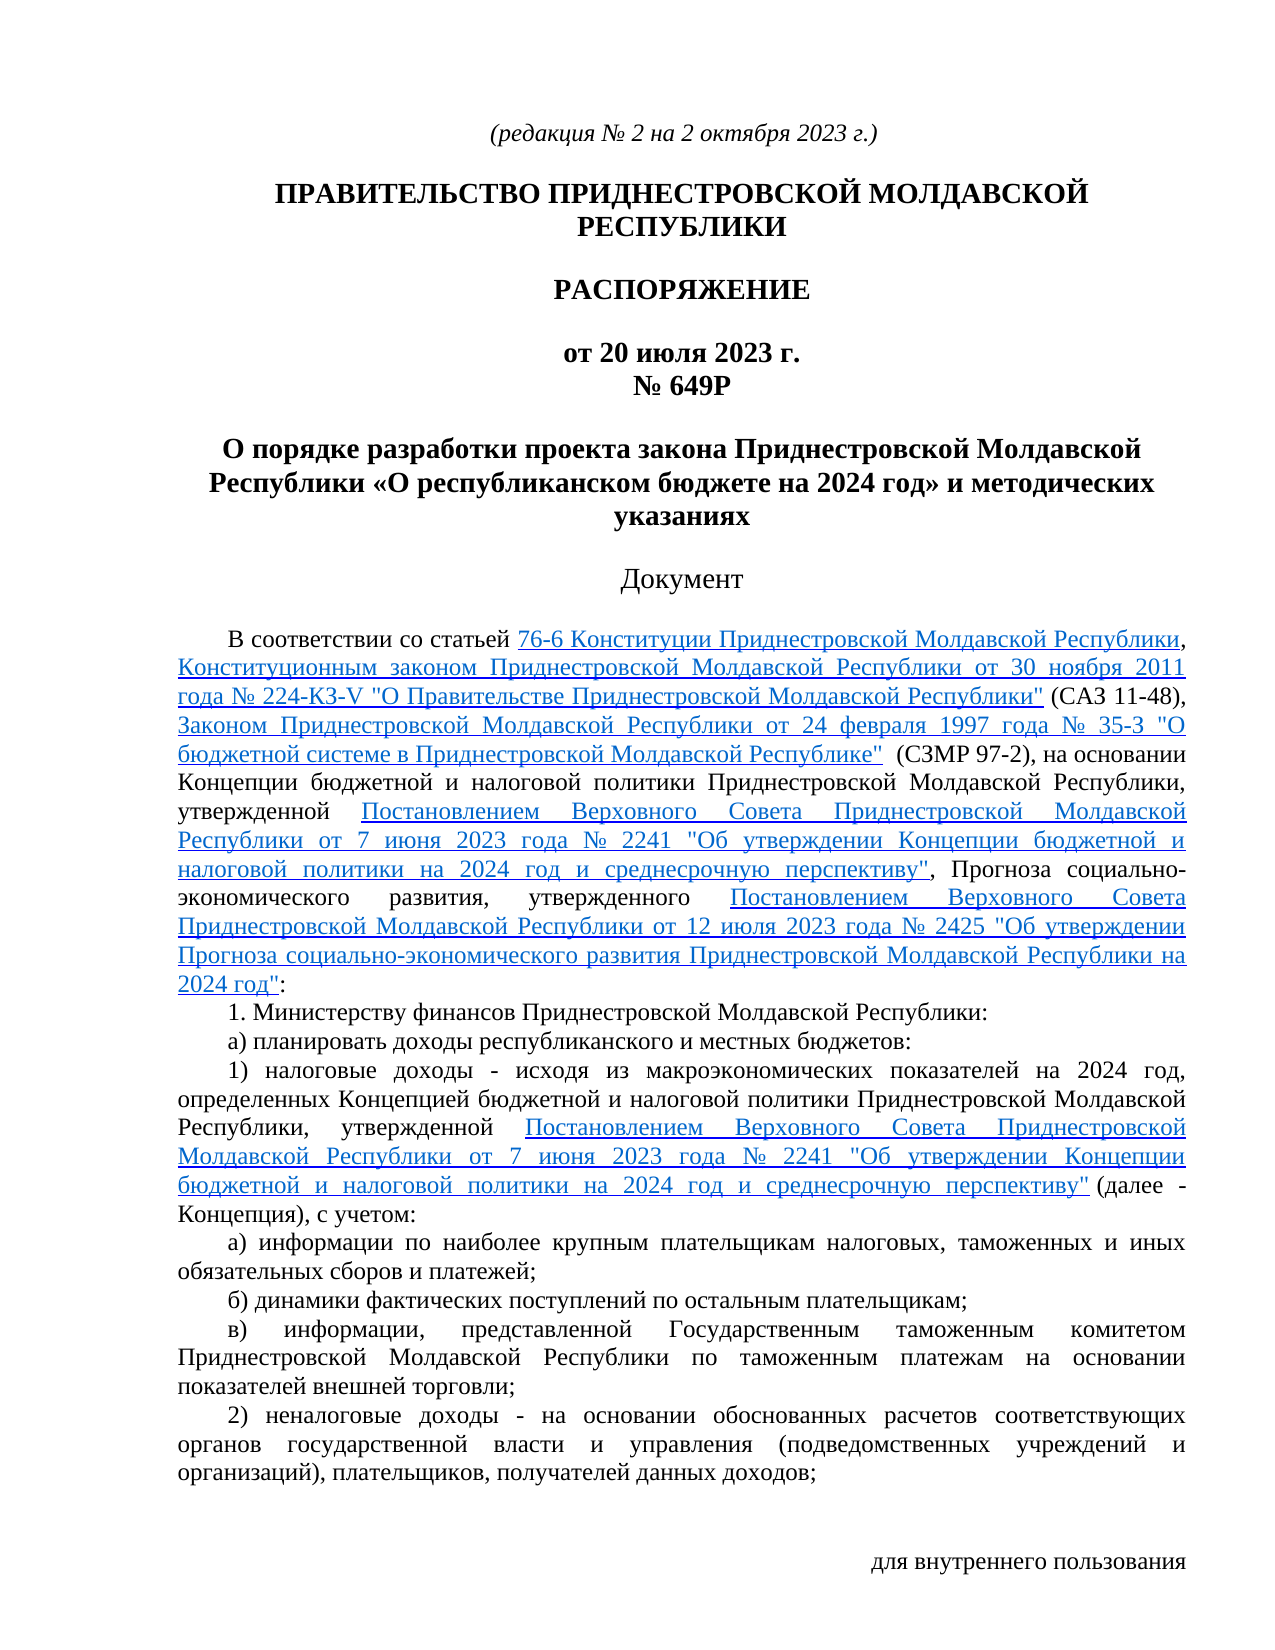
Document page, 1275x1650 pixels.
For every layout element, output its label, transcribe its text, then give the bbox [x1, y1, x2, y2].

text а) планировать доходы республиканского и местных бюджетов: [177, 1026, 1186, 1055]
text а) информации по наиболее крупным плательщикам налоговых, таможенных и иных обязательных сборов и платежей; [177, 1227, 1186, 1285]
text ПРАВИТЕЛЬСТВО ПРИДНЕСТРОВСКОЙ МОЛДАВСКОЙ РЕСПУБЛИКИ [177, 176, 1186, 243]
text В соответствии со статьей 76-6 Конституции Приднестровской Молдавской Республики, Конституционным законом Приднестровской Молдавской Республики от 30 ноября 2011 года № 224-КЗ-V "О Правительстве Приднестровской Молдавской Республики" (САЗ 11-48), Законом Приднестровской Молдавской Республики от 24 февраля 1997 года № 35-З "О бюджетной системе в Приднестровской Молдавской Республике" (СЗМР 97-2), на основании Концепции бюджетной и налоговой политики Приднестровской Молдавской Республики, утвержденной Постановлением Верховного Совета Приднестровской Молдавской Республики от 7 июня 2023 года № 2241 "Об утверждении Концепции бюджетной и налоговой политики на 2024 год и среднесрочную перспективу", Прогноза социально-экономического развития, утвержденного Постановлением Верховного Совета Приднестровской Молдавской Республики от 12 июля 2023 года № 2425 "Об утверждении Прогноза социально-экономического развития Приднестровской Молдавской Республики на 2024 год": [177, 851, 1186, 936]
text РАСПОРЯЖЕНИЕ [177, 272, 1186, 306]
text Документ [177, 561, 1186, 594]
text 1) налоговые доходы - исходя из макроэкономических показателей на 2024 год, определенных Концепцией бюджетной и налоговой политики Приднестровской Молдавской Республики, утвержденной Постановлением Верховного Совета Приднестровской Молдавской Республики от 7 июня 2023 года № 2241 "Об утверждении Концепции бюджетной и налоговой политики на 2024 год и среднесрочную перспективу" (далее - Концепция), с учетом: [177, 1167, 1186, 1227]
text от 20 июля 2023 г. № 649Р [177, 335, 1186, 402]
text в) информации, представленной Государственным таможенным комитетом Приднестровской Молдавской Республики по таможенным платежам на основании показателей внешней торговли; [177, 1314, 1186, 1400]
text 1) налоговые доходы - исходя из макроэкономических показателей на 2024 год, определенных Концепцией бюджетной и налоговой политики Приднестровской Молдавской Республики, утвержденной Постановлением Верховного Совета Приднестровской Молдавской Республики от 7 июня 2023 года № 2241 "Об утверждении Концепции бюджетной и налоговой политики на 2024 год и среднесрочную перспективу" (далее - Концепция), с учетом: [177, 1055, 1186, 1166]
text б) динамики фактических поступлений по остальным плательщикам; [177, 1285, 1186, 1314]
text (редакция № 2 на 2 октября 2023 г.) [177, 118, 1186, 147]
text В соответствии со статьей 76-6 Конституции Приднестровской Молдавской Республики, Конституционным законом Приднестровской Молдавской Республики от 30 ноября 2011 года № 224-КЗ-V "О Правительстве Приднестровской Молдавской Республики" (САЗ 11-48), Законом Приднестровской Молдавской Республики от 24 февраля 1997 года № 35-З "О бюджетной системе в Приднестровской Молдавской Республике" (СЗМР 97-2), на основании Концепции бюджетной и налоговой политики Приднестровской Молдавской Республики, утвержденной Постановлением Верховного Совета Приднестровской Молдавской Республики от 7 июня 2023 года № 2241 "Об утверждении Концепции бюджетной и налоговой политики на 2024 год и среднесрочную перспективу", Прогноза социально-экономического развития, утвержденного Постановлением Верховного Совета Приднестровской Молдавской Республики от 12 июля 2023 года № 2425 "Об утверждении Прогноза социально-экономического развития Приднестровской Молдавской Республики на 2024 год": [177, 736, 1186, 850]
text 2) неналоговые доходы - на основании обоснованных расчетов соответствующих органов государственной власти и управления (подведомственных учреждений и организаций), плательщиков, получателей данных доходов; [177, 1400, 1186, 1486]
text 1. Министерству финансов Приднестровской Молдавской Республики: [177, 997, 1186, 1026]
text О порядке разработки проекта закона Приднестровской Молдавской Республики «О республиканском бюджете на 2024 год» и методических указаниях [177, 431, 1186, 532]
